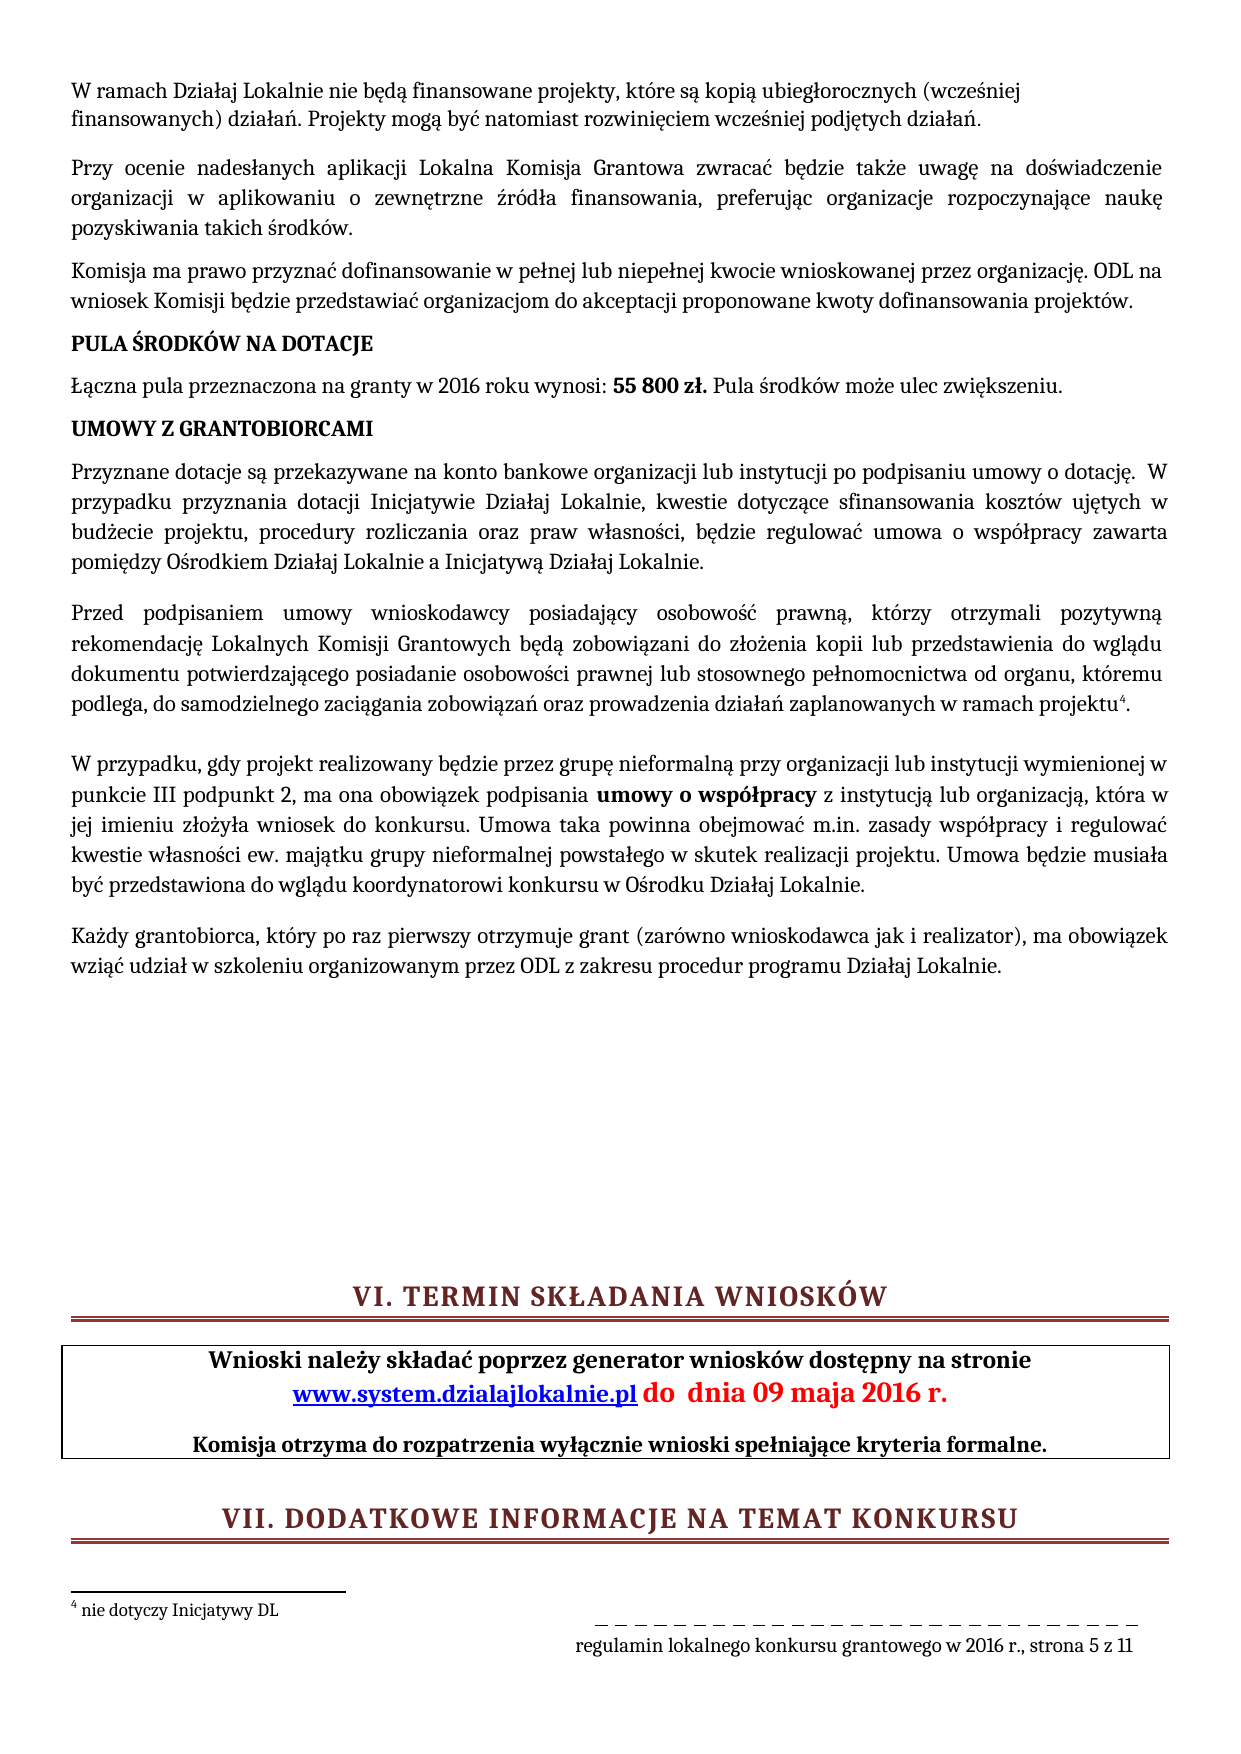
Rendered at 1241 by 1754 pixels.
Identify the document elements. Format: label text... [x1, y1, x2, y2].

list UMOWY Z GRANTOBIORCAMI [71, 416, 1164, 442]
list PULA ŚRODKÓW NA DOTACJE [71, 330, 1164, 357]
list Przy ocenie nadesłanych aplikacji Lokalna Komisja Grantowa zwracać będzie także uwagę na doświadczenie organizacji w aplikowaniu o zewnętrzne źródła finansowania, preferując organizacje rozpoczynające naukę pozyskiwania takich środków. [71, 154, 1164, 241]
text Każdy grantobiorca, który po raz pierwszy otrzymuje grant (zarówno wnioskodawca jak i realizator), ma obowiązek wziąć udział w szkoleniu organizowanym przez ODL z zakresu procedur programu Działaj Lokalnie. [71, 923, 1169, 979]
text Komisja otrzyma do rozpatrzenia wyłącznie wnioski spełniające kryteria formalne. [63, 1431, 1169, 1458]
list Przed podpisaniem umowy wnioskodawcy posiadający osobowość prawną, którzy otrzymali pozytywną rekomendację Lokalnych Komisji Grantowych będą zobowiązani do złożenia kopii lub przedstawienia do wglądu dokumentu potwierdzającego posiadanie osobowości prawnej lub stosownego pełnomocnictwa od organu, któremu podlega, do samodzielnego zaciągania zobowiązań oraz prowadzenia działań zaplanowanych w ramach projektu. [71, 600, 1164, 717]
subtitle VI. Termin SKŁADANIA wniosków [71, 1280, 1169, 1316]
text Wnioski należy składać poprzez generator wniosków dostępny na stronie www.system.dzialajlokalnie.pl do dnia 09 maja 2016 r. [63, 1346, 1169, 1410]
subtitle VII. Dodatkowe informacje na temat konkursu [71, 1502, 1169, 1538]
text Przyznane dotacje są przekazywane na konto bankowe organizacji lub instytucji po podpisaniu umowy o dotację. W przypadku przyznania dotacji Inicjatywie Działaj Lokalnie, kwestie dotyczące sfinansowania kosztów ujętych w budżecie projektu, procedury rozliczania oraz praw własności, będzie regulować umowa o współpracy zawarta pomiędzy Ośrodkiem Działaj Lokalnie a Inicjatywą Działaj Lokalnie. [71, 458, 1169, 575]
text W przypadku, gdy projekt realizowany będzie przez grupę nieformalną przy organizacji lub instytucji wymienionej w punkcie III podpunkt 2, ma ona obowiązek podpisania umowy o współpracy z instytucją lub organizacją, która w jej imieniu złożyła wniosek do konkursu. Umowa taka powinna obejmować m.in. zasady współpracy i regulować kwestie własności ew. majątku grupy nieformalnej powstałego w skutek realizacji projektu. Umowa będzie musiała być przedstawiona do wglądu koordynatorowi konkursu w Ośrodku Działaj Lokalnie. [71, 751, 1169, 898]
list Komisja ma prawo przyznać dofinansowanie w pełnej lub niepełnej kwocie wnioskowanej przez organizację. ODL na wniosek Komisji będzie przedstawiać organizacjom do akceptacji proponowane kwoty dofinansowania projektów. [71, 257, 1164, 314]
list Łączna pula przeznaczona na granty w 2016 roku wynosi: 55 800 zł. Pula środków może ulec zwiększeniu. [71, 373, 1164, 399]
text W ramach Działaj Lokalnie nie będą finansowane projekty, które są kopią ubiegłorocznych (wcześniej finansowanych) działań. Projekty mogą być natomiast rozwinięciem wcześniej podjętych działań. [71, 78, 1169, 132]
